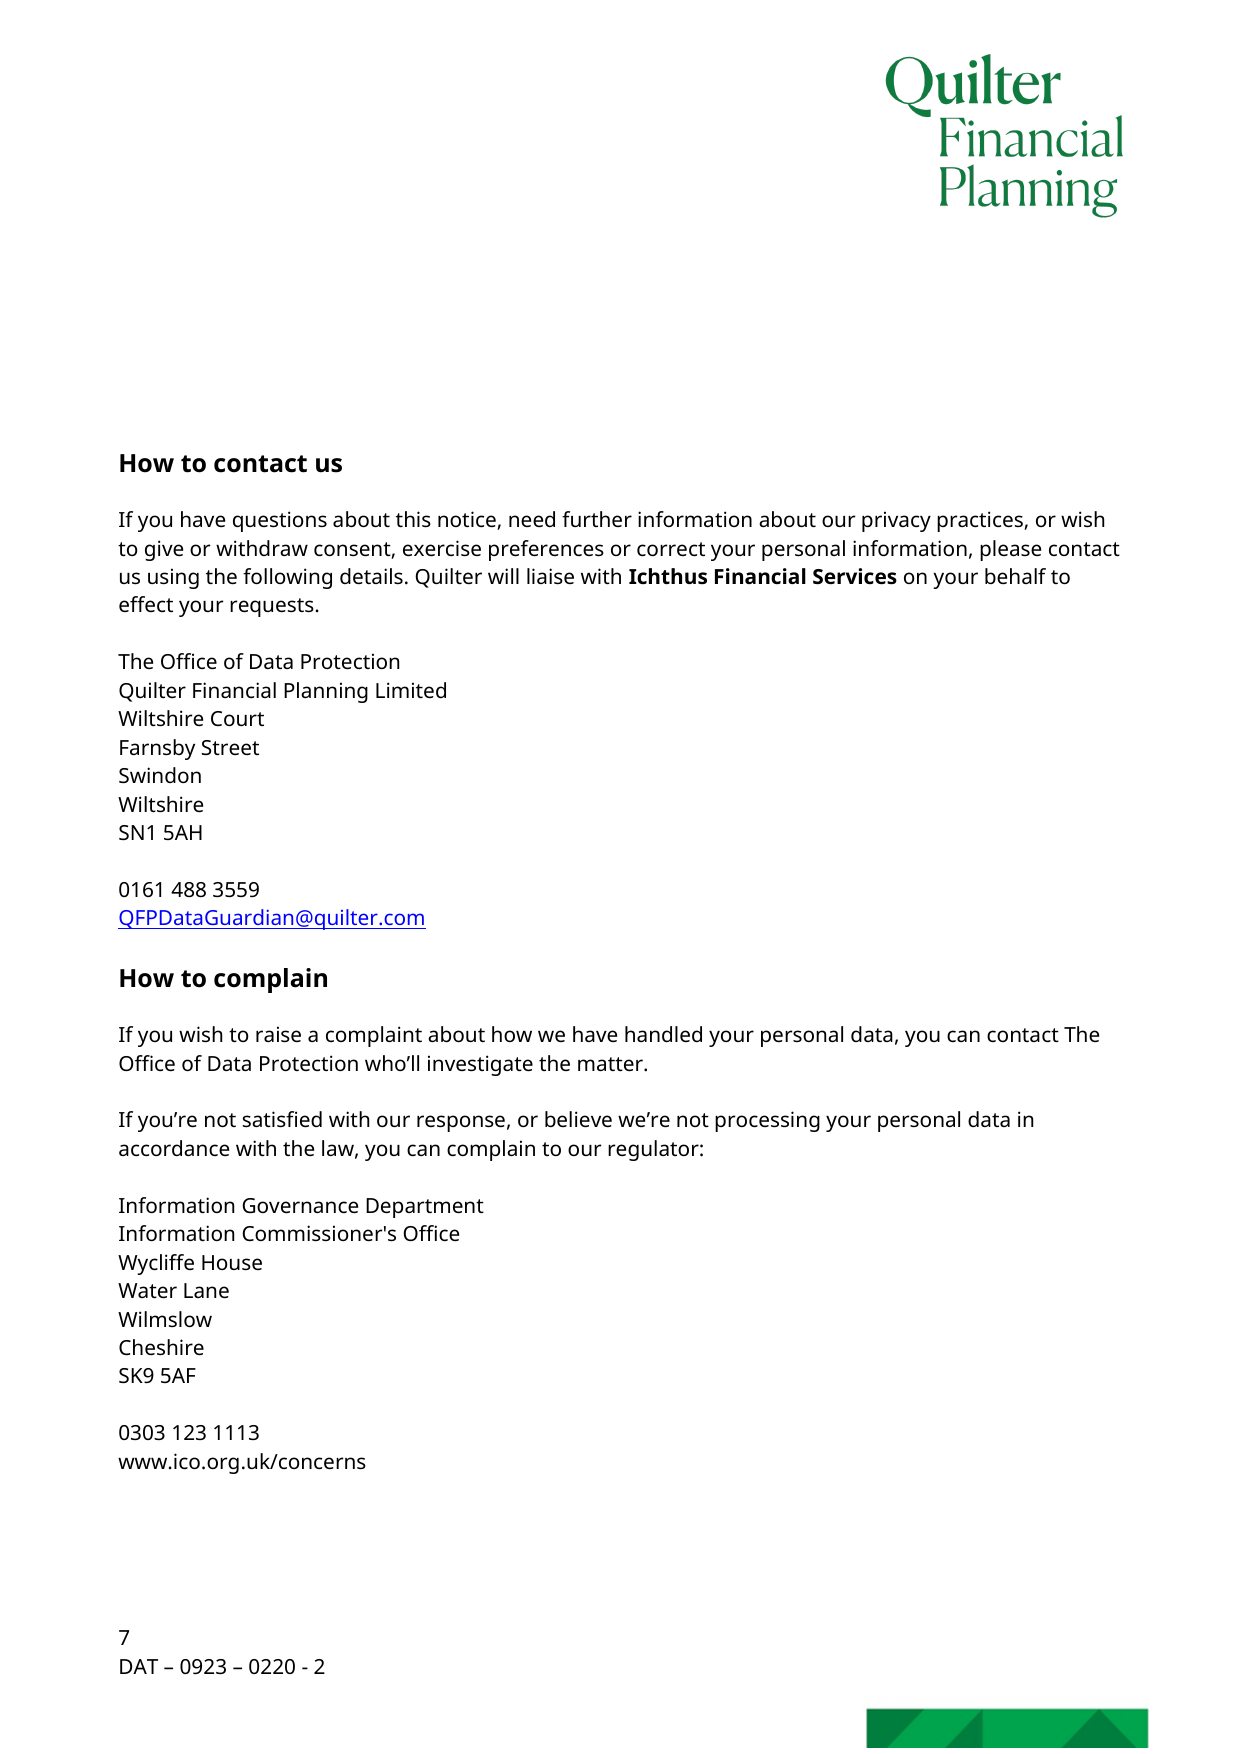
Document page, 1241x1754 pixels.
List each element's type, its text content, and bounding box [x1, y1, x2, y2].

picture [836, 1682, 1218, 1748]
text Wiltshire Court Farnsby Street Swindon [118, 704, 1123, 790]
text The Office of Data Protection [118, 647, 1123, 676]
text 0161 488 3559 [118, 875, 1123, 903]
subtitle How to contact us [118, 445, 1123, 479]
text Quilter Financial Planning Limited [118, 676, 1123, 704]
text If you wish to raise a complaint about how we have handled your personal data, you can contact The Office of Data Protection who’ll investigate the matter. [118, 1020, 1123, 1077]
text If you’re not satisfied with our response, or believe we’re not processing your personal data in accordance with the law, you can complain to our regulator: [118, 1106, 1123, 1162]
text 0303 123 1113 [118, 1418, 1123, 1447]
text If you have questions about this notice, need further information about our privacy practices, or wish to give or withdraw consent, exercise preferences or correct your personal information, please contact us using the following details. Quilter will liaise with Ichthus Financial Services on your behalf to effect your requests. [118, 505, 1123, 619]
picture [839, 10, 1168, 252]
text Wiltshire [118, 790, 1123, 818]
subtitle How to complain [118, 960, 1123, 994]
text QFPDataGuardian@quilter.com [118, 903, 1123, 932]
text SN1 5AH [118, 818, 1123, 847]
text Information Governance Department Information Commissioner's Office Wycliffe House Water Lane Wilmslow Cheshire SK9 5AF [118, 1191, 1123, 1390]
text www.ico.org.uk/concerns [118, 1447, 1123, 1475]
